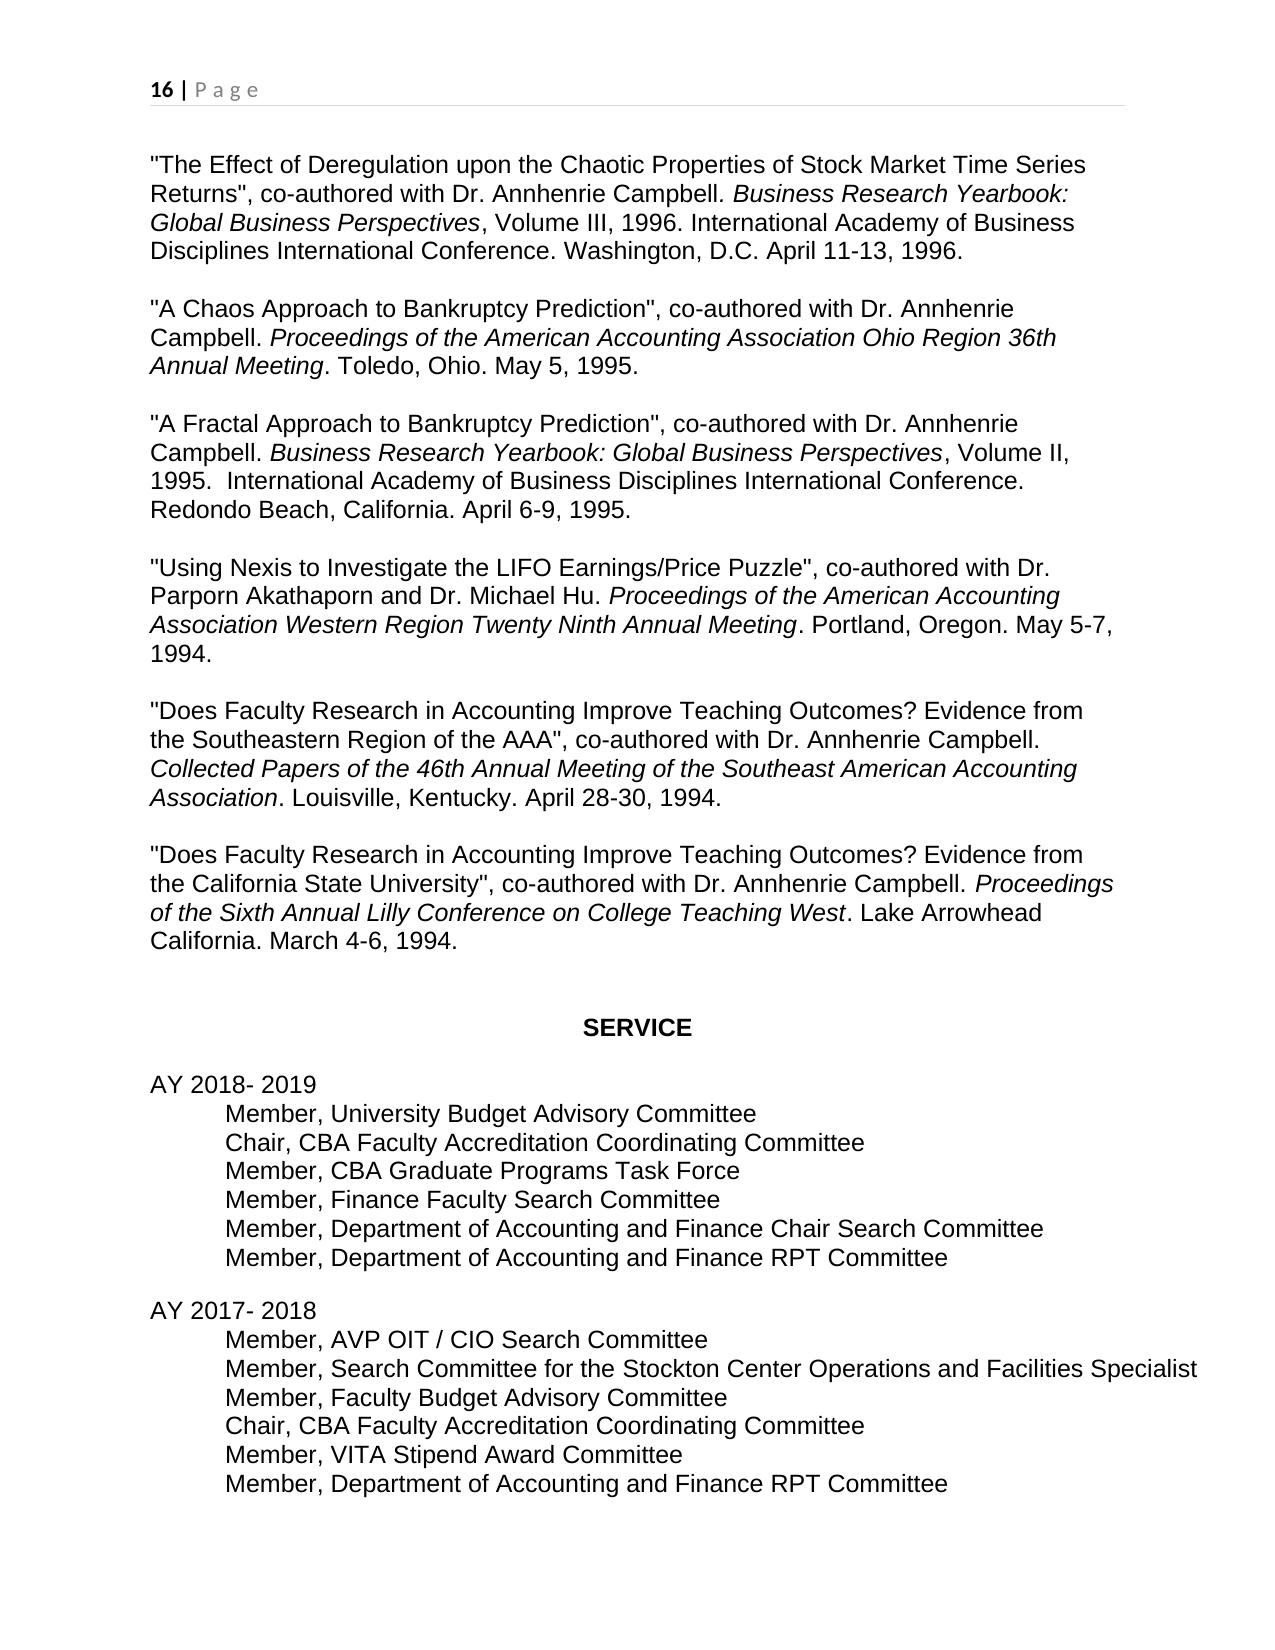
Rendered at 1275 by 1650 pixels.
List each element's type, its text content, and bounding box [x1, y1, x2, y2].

text "Using Nexis to Investigate the LIFO Earnings/Price Puzzle", co-authored with Dr. Parporn Akathaporn and Dr. Michael Hu. Proceedings of the American Accounting Association Western Region Twenty Ninth Annual Meeting. Portland, Oregon. May 5-7, 1994. [150, 552, 1125, 667]
text Member, University Budget Advisory Committee [150, 1099, 1125, 1127]
text Member, Department of Accounting and Finance RPT Committee [150, 1242, 1125, 1271]
text Chair, CBA Faculty Accreditation Coordinating Committee [225, 1127, 1125, 1156]
text SERVICE [150, 1012, 1125, 1041]
text AY 2017- 2018 [150, 1296, 1125, 1325]
text AY 2018- 2019 [150, 1070, 1125, 1099]
text "Does Faculty Research in Accounting Improve Teaching Outcomes? Evidence from the Southeastern Region of the AAA", co-authored with Dr. Annhenrie Campbell. Collected Papers of the 46th Annual Meeting of the Southeast American Accounting Association. Louisville, Kentucky. April 28-30, 1994. [150, 696, 1125, 811]
text Member, CBA Graduate Programs Task Force [225, 1156, 1125, 1185]
text "Does Faculty Research in Accounting Improve Teaching Outcomes? Evidence from the California State University", co-authored with Dr. Annhenrie Campbell. Proceedings of the Sixth Annual Lilly Conference on College Teaching West. Lake Arrowhead California. March 4-6, 1994. [150, 840, 1125, 955]
text Member, VITA Stipend Award Committee [225, 1440, 1125, 1469]
text "The Effect of Deregulation upon the Chaotic Properties of Stock Market Time Series Returns", co-authored with Dr. Annhenrie Campbell. Business Research Yearbook: Global Business Perspectives, Volume III, 1996. International Academy of Business Disciplines International Conference. Washington, D.C. April 11-13, 1996. [150, 150, 1125, 265]
text "A Chaos Approach to Bankruptcy Prediction", co-authored with Dr. Annhenrie Campbell. Proceedings of the American Accounting Association Ohio Region 36th Annual Meeting. Toledo, Ohio. May 5, 1995. [150, 294, 1125, 380]
text Member, Department of Accounting and Finance RPT Committee [150, 1469, 1125, 1498]
text Member, AVP OIT / CIO Search Committee [150, 1325, 1125, 1354]
text Member, Faculty Budget Advisory Committee [225, 1383, 1212, 1411]
text Member, Search Committee for the Stockton Center Operations and Facilities Specialist [225, 1354, 1212, 1383]
text "A Fractal Approach to Bankruptcy Prediction", co-authored with Dr. Annhenrie Campbell. Business Research Yearbook: Global Business Perspectives, Volume II, 1995. International Academy of Business Disciplines International Conference. Redondo Beach, California. April 6-9, 1995. [150, 409, 1125, 524]
text Member, Finance Faculty Search Committee [225, 1185, 1125, 1214]
text Chair, CBA Faculty Accreditation Coordinating Committee [225, 1411, 1125, 1440]
text Member, Department of Accounting and Finance Chair Search Committee [225, 1214, 1125, 1242]
